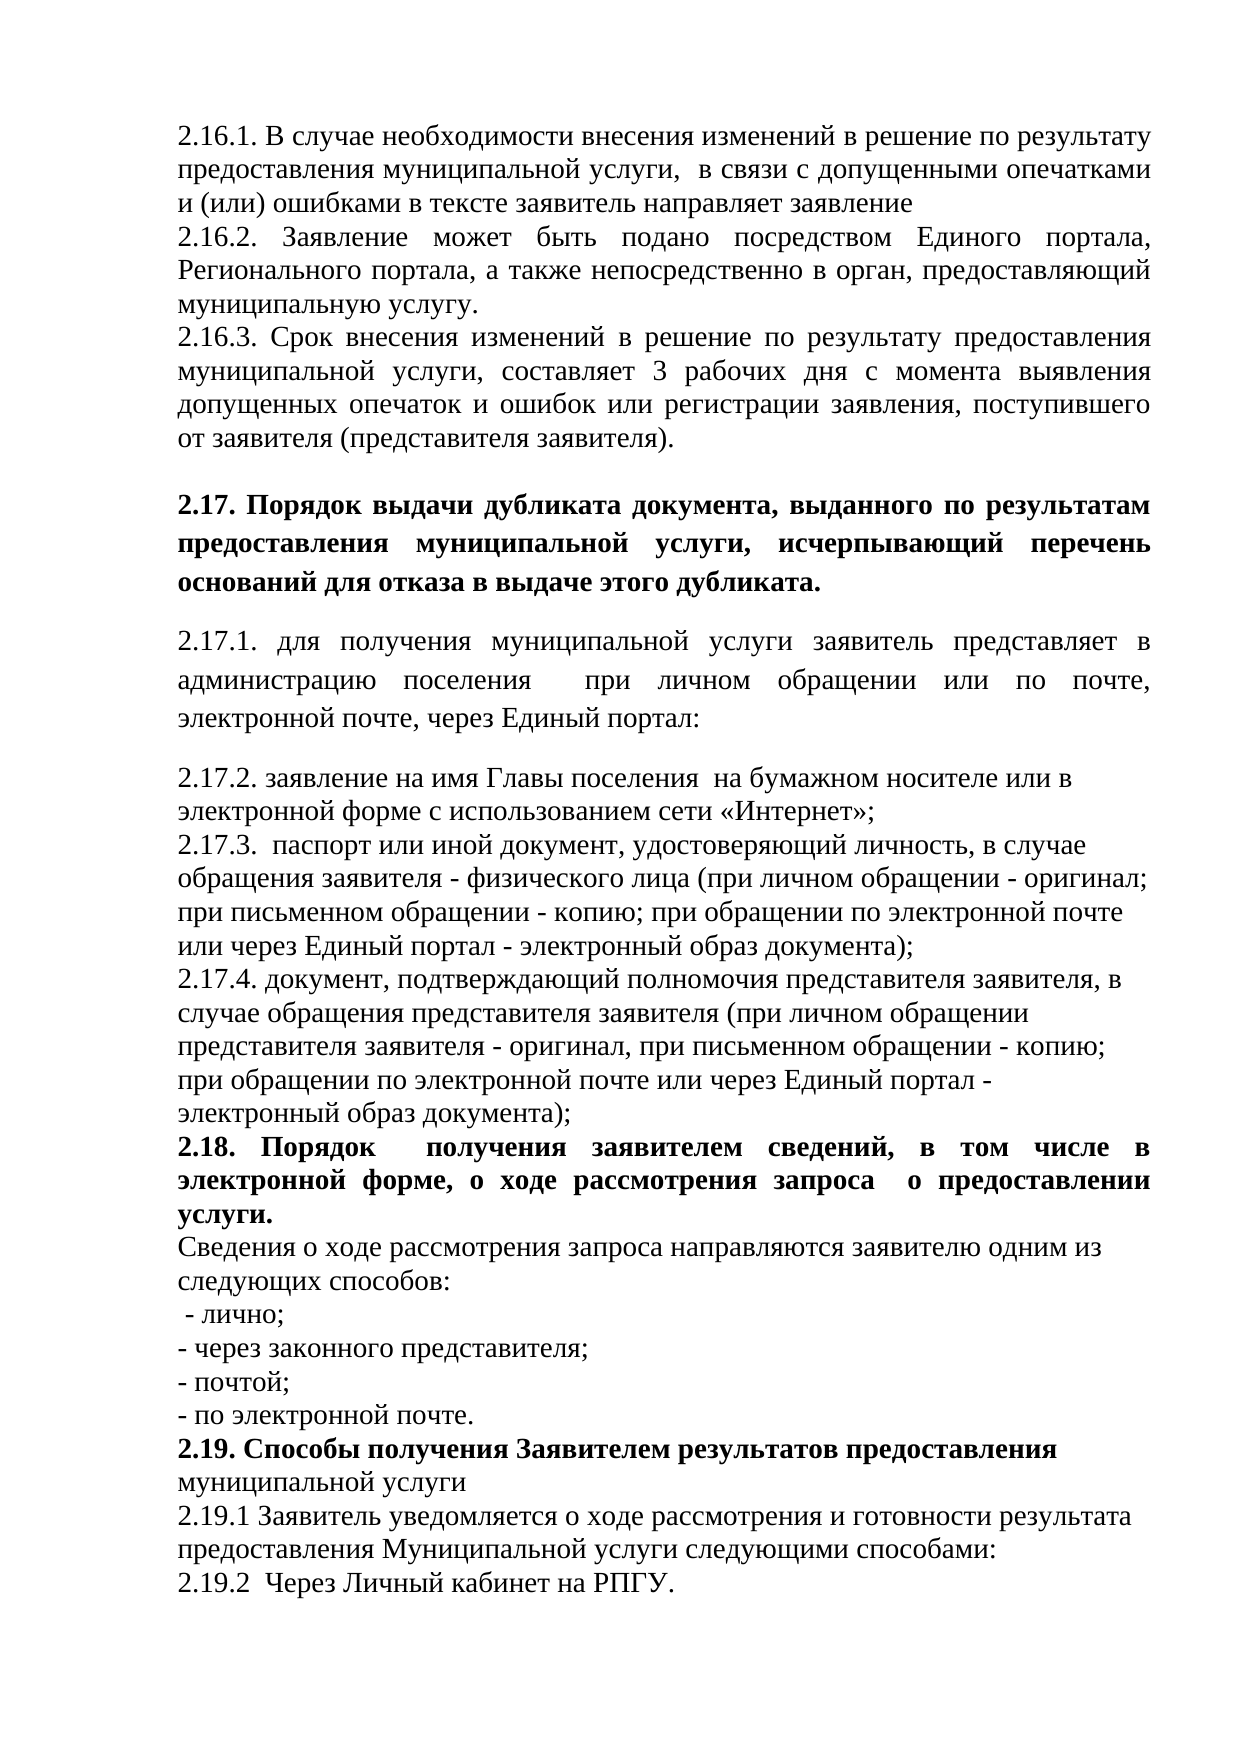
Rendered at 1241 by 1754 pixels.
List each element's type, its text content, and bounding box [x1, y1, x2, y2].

text - по электронной почте. [177, 1397, 1152, 1431]
text 2.19.1 Заявитель уведомляется о ходе рассмотрения и готовности результата предоставления Муниципальной услуги следующими способами: [177, 1498, 1152, 1565]
text 2.17. Порядок выдачи дубликата документа, выданного по результатам предоставления муниципальной услуги, исчерпывающий перечень оснований для отказа в выдаче этого дубликата. [177, 487, 1152, 598]
text 2.19.2 Через Личный кабинет на РПГУ. [177, 1565, 1152, 1598]
text 2.17.1. для получения муниципальной услуги заявитель представляет в администрацию поселения при личном обращении или по почте, электронной почте, через Единый портал: [177, 623, 1152, 734]
text Сведения о ходе рассмотрения запроса направляются заявителю одним из следующих способов: [177, 1229, 1152, 1297]
text 2.18. Порядок получения заявителем сведений, в том числе в электронной форме, о ходе рассмотрения запроса о предоставлении услуги. [177, 1129, 1152, 1229]
text 2.17.2. заявление на имя Главы поселения на бумажном носителе или в электронной форме с использованием сети «Интернет»; [177, 760, 1152, 827]
text 2.16.3. Срок внесения изменений в решение по результату предоставления муниципальной услуги, составляет 3 рабочих дня с момента выявления допущенных опечаток и ошибок или регистрации заявления, поступившего от заявителя (представителя заявителя). [177, 319, 1152, 453]
text 2.17.3. паспорт или иной документ, удостоверяющий личность, в случае обращения заявителя - физического лица (при личном обращении - оригинал; при письменном обращении - копию; при обращении по электронной почте или через Единый портал - электронный образ документа); [177, 827, 1152, 961]
text 2.17.4. документ, подтверждающий полномочия представителя заявителя, в случае обращения представителя заявителя (при личном обращении представителя заявителя - оригинал, при письменном обращении - копию; при обращении по электронной почте или через Единый портал - электронный образ документа); [177, 961, 1152, 1129]
text - через законного представителя; [177, 1330, 1152, 1364]
text - лично; [177, 1297, 1152, 1330]
text 2.19. Способы получения Заявителем результатов предоставления муниципальной услуги [177, 1431, 1152, 1498]
text 2.16.1. В случае необходимости внесения изменений в решение по результату предоставления муниципальной услуги, в связи с допущенными опечатками и (или) ошибками в тексте заявитель направляет заявление [177, 118, 1152, 219]
text 2.16.2. Заявление может быть подано посредством Единого портала, Регионального портала, а также непосредственно в орган, предоставляющий муниципальную услугу. [177, 219, 1152, 319]
text - почтой; [177, 1364, 1152, 1397]
